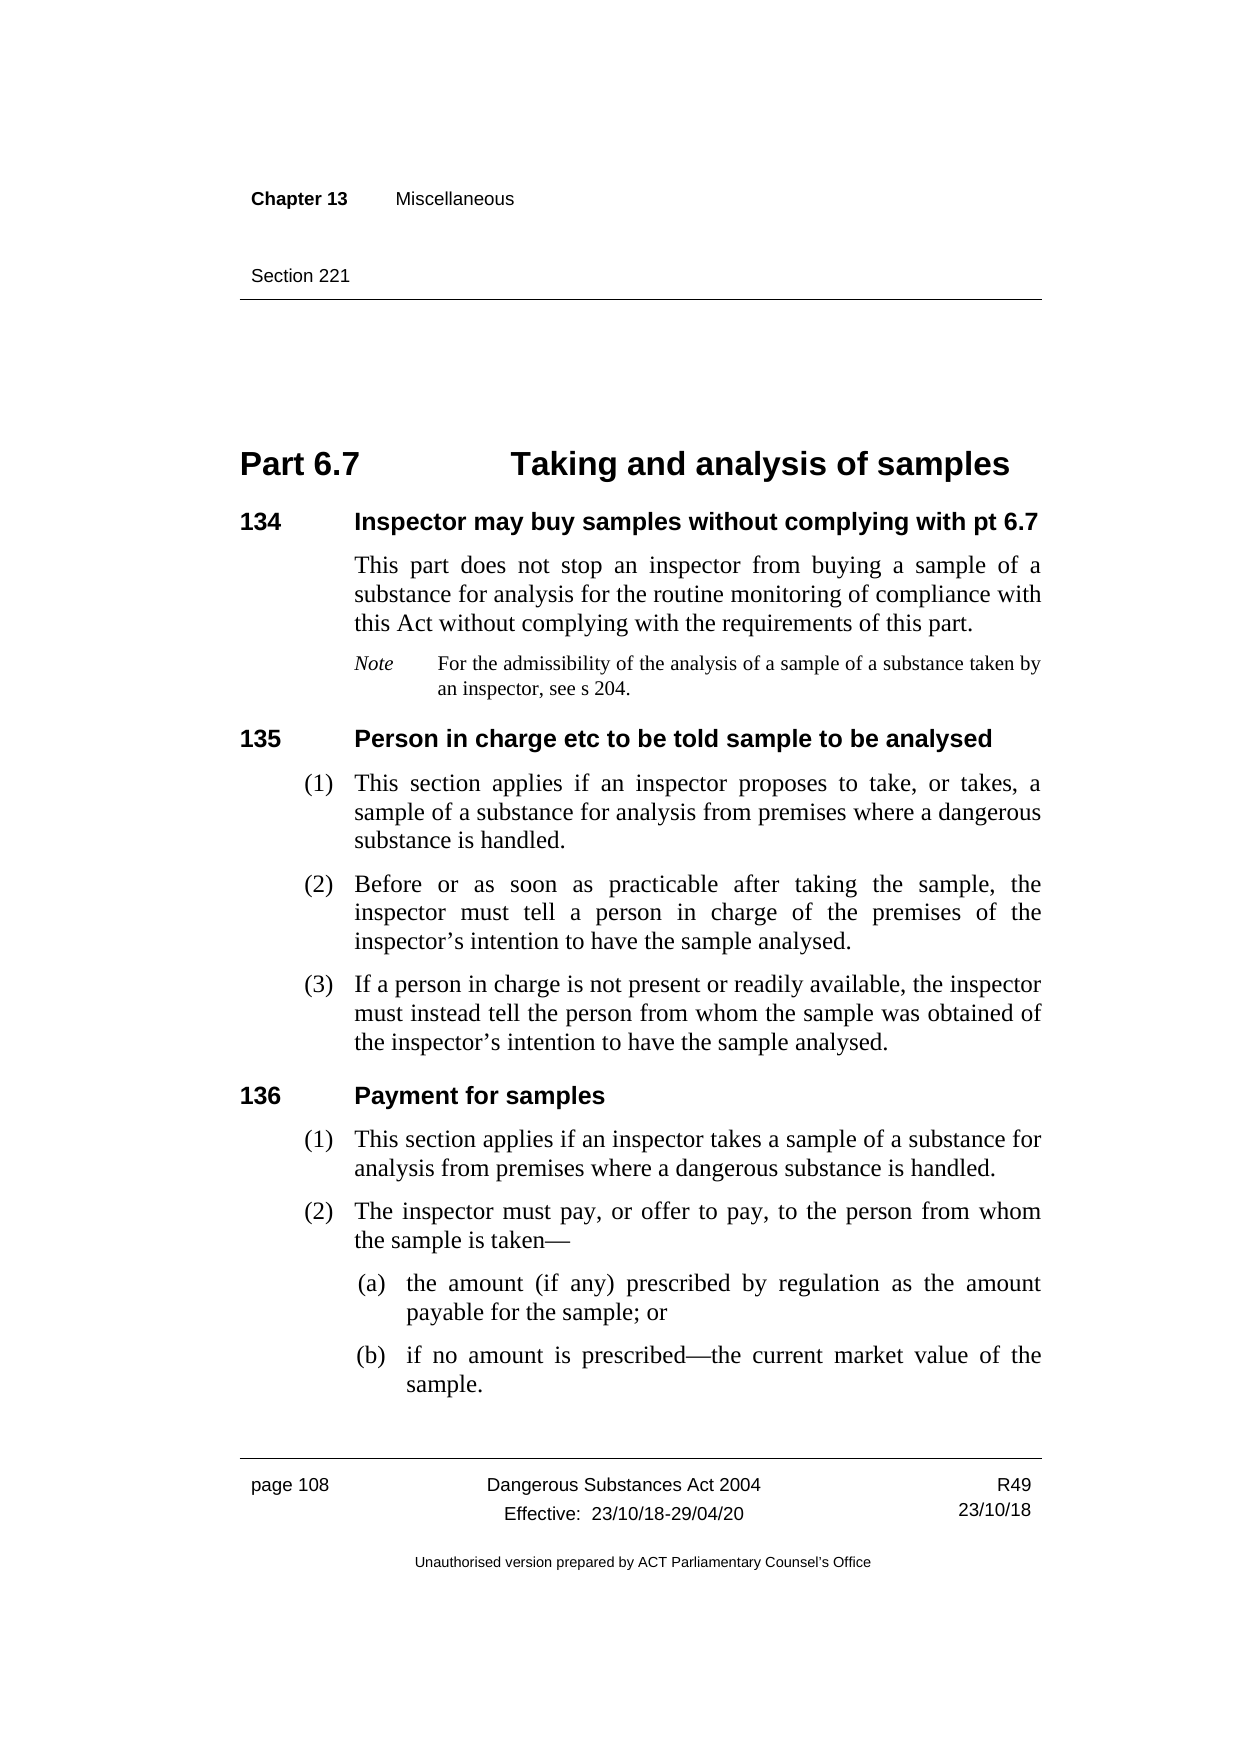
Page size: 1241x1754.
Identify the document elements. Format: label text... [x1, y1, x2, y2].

text (2) Before or as soon as practicable after taking the sample, the inspector must tell a person in charge of the premises of the inspector’s intention to have the sample analysed. [239, 869, 1042, 955]
text (3) If a person in charge is not present or readily available, the inspector must instead tell the person from whom the sample was obtained of the inspector’s intention to have the sample analysed. [239, 969, 1042, 1056]
text 134 Inspector may buy samples without complying with pt 6.7 [239, 507, 1042, 536]
text Note For the admissibility of the analysis of a sample of a substance taken by an inspector, see s 204. [354, 651, 1042, 699]
text 136 Payment for samples [239, 1081, 1042, 1109]
text (a) the amount (if any) prescribed by regulation as the amount payable for the sample; or [239, 1268, 1042, 1326]
text Part 6.7 Taking and analysis of samples [239, 444, 1042, 482]
text (b) if no amount is prescribed—the current market value of the sample. [239, 1340, 1042, 1398]
text (1) This section applies if an inspector takes a sample of a substance for analysis from premises where a dangerous substance is handled. [239, 1124, 1042, 1182]
text This part does not stop an inspector from buying a sample of a substance for analysis for the routine monitoring of compliance with this Act without complying with the requirements of this part. [354, 551, 1042, 637]
text 135 Person in charge etc to be told sample to be analysed [239, 724, 1042, 753]
text (1) This section applies if an inspector proposes to take, or takes, a sample of a substance for analysis from premises where a dangerous substance is handled. [239, 768, 1042, 854]
text (2) The inspector must pay, or offer to pay, to the person from whom the sample is taken— [239, 1196, 1042, 1254]
